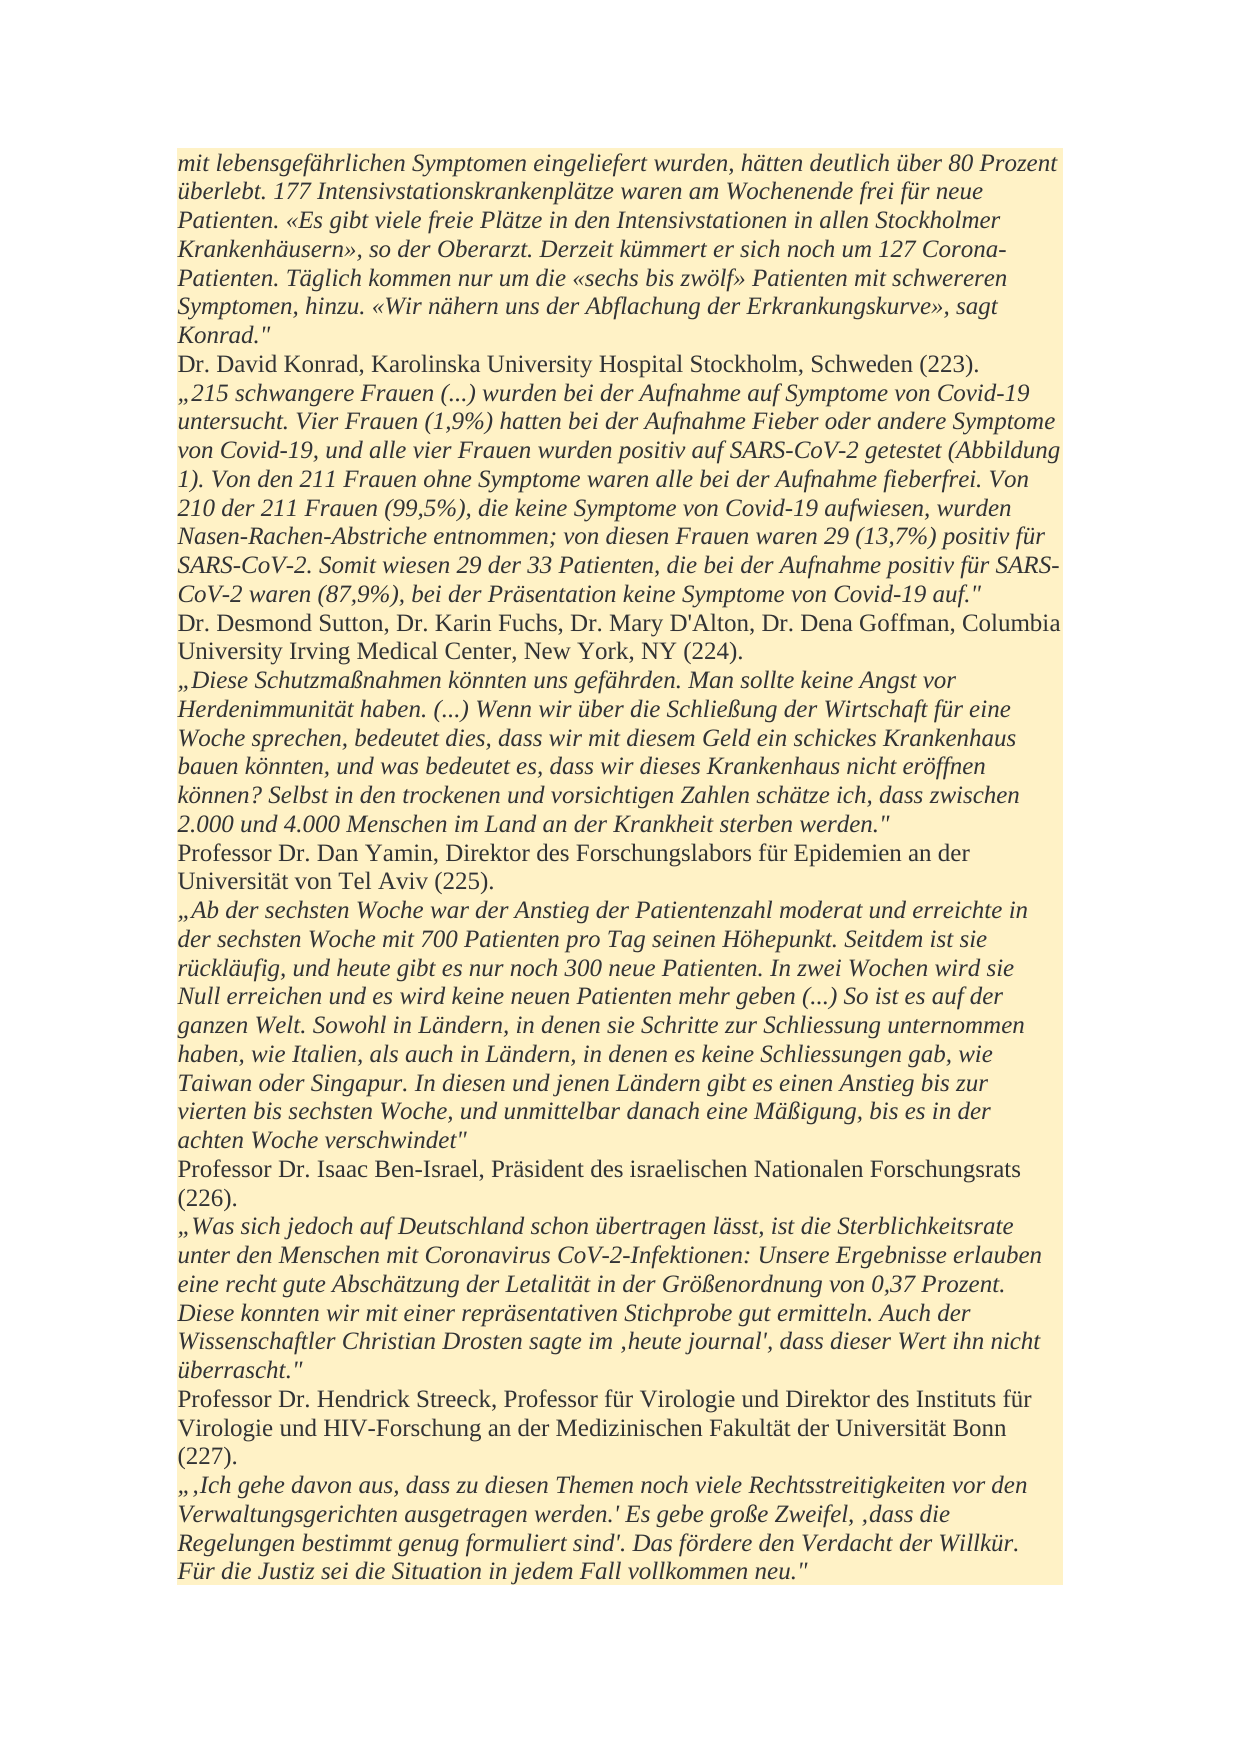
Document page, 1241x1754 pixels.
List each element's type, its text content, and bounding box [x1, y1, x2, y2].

text „‚Ich gehe davon aus, dass zu diesen Themen noch viele Rechtsstreitigkeiten vor den Verwaltungsgerichten ausgetragen werden.' Es gebe große Zweifel, ‚dass die Regelungen bestimmt genug formuliert sind'. Das fördere den Verdacht der Willkür. Für die Justiz sei die Situation in jedem Fall vollkommen neu." [177, 1470, 1063, 1585]
text „Was sich jedoch auf Deutschland schon übertragen lässt, ist die Sterblichkeitsrate unter den Menschen mit Coronavirus CoV-2-Infektionen: Unsere Ergebnisse erlauben eine recht gute Abschätzung der Letalität in der Größenordnung von 0,37 Prozent. Diese konnten wir mit einer repräsentativen Stichprobe gut ermitteln. Auch der Wissenschaftler Christian Drosten sagte im ‚heute journal', dass dieser Wert ihn nicht überrascht." [177, 1211, 1063, 1384]
text Dr. David Konrad, Karolinska University Hospital Stockholm, Schweden (223). [177, 349, 1063, 378]
text „Diese Schutzmaßnahmen könnten uns gefährden. Man sollte keine Angst vor Herdenimmunität haben. (...) Wenn wir über die Schließung der Wirtschaft für eine Woche sprechen, bedeutet dies, dass wir mit diesem Geld ein schickes Krankenhaus bauen könnten, und was bedeutet es, dass wir dieses Krankenhaus nicht eröffnen können? Selbst in den trockenen und vorsichtigen Zahlen schätze ich, dass zwischen 2.000 und 4.000 Menschen im Land an der Krankheit sterben werden." [177, 665, 1063, 838]
text „215 schwangere Frauen (...) wurden bei der Aufnahme auf Symptome von Covid-19 untersucht. Vier Frauen (1,9%) hatten bei der Aufnahme Fieber oder andere Symptome von Covid-19, und alle vier Frauen wurden positiv auf SARS-CoV-2 getestet (Abbildung 1). Von den 211 Frauen ohne Symptome waren alle bei der Aufnahme fieberfrei. Von 210 der 211 Frauen (99,5%), die keine Symptome von Covid-19 aufwiesen, wurden Nasen-Rachen-Abstriche entnommen; von diesen Frauen waren 29 (13,7%) positiv für SARS-CoV-2. Somit wiesen 29 der 33 Patienten, die bei der Aufnahme positiv für SARS-CoV-2 waren (87,9%), bei der Präsentation keine Symptome von Covid-19 auf." [177, 378, 1063, 608]
text Dr. Desmond Sutton, Dr. Karin Fuchs, Dr. Mary D'Alton, Dr. Dena Goffman, Columbia University Irving Medical Center, New York, NY (224). [177, 608, 1063, 665]
text Professor Dr. Hendrick Streeck, Professor für Virologie und Direktor des Instituts für Virologie und HIV-Forschung an der Medizinischen Fakultät der Universität Bonn (227). [177, 1384, 1063, 1470]
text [177, 148, 1063, 349]
text Professor Dr. Dan Yamin, Direktor des Forschungslabors für Epidemien an der Universität von Tel Aviv (225). [177, 838, 1063, 895]
text „Ab der sechsten Woche war der Anstieg der Patientenzahl moderat und erreichte in der sechsten Woche mit 700 Patienten pro Tag seinen Höhepunkt. Seitdem ist sie rückläufig, und heute gibt es nur noch 300 neue Patienten. In zwei Wochen wird sie Null erreichen und es wird keine neuen Patienten mehr geben (...) So ist es auf der ganzen Welt. Sowohl in Ländern, in denen sie Schritte zur Schliessung unternommen haben, wie Italien, als auch in Ländern, in denen es keine Schliessungen gab, wie Taiwan oder Singapur. In diesen und jenen Ländern gibt es einen Anstieg bis zur vierten bis sechsten Woche, und unmittelbar danach eine Mäßigung, bis es in der achten Woche verschwindet" [177, 895, 1063, 1154]
text Professor Dr. Isaac Ben-Israel, Präsident des israelischen Nationalen Forschungsrats (226). [177, 1154, 1063, 1211]
